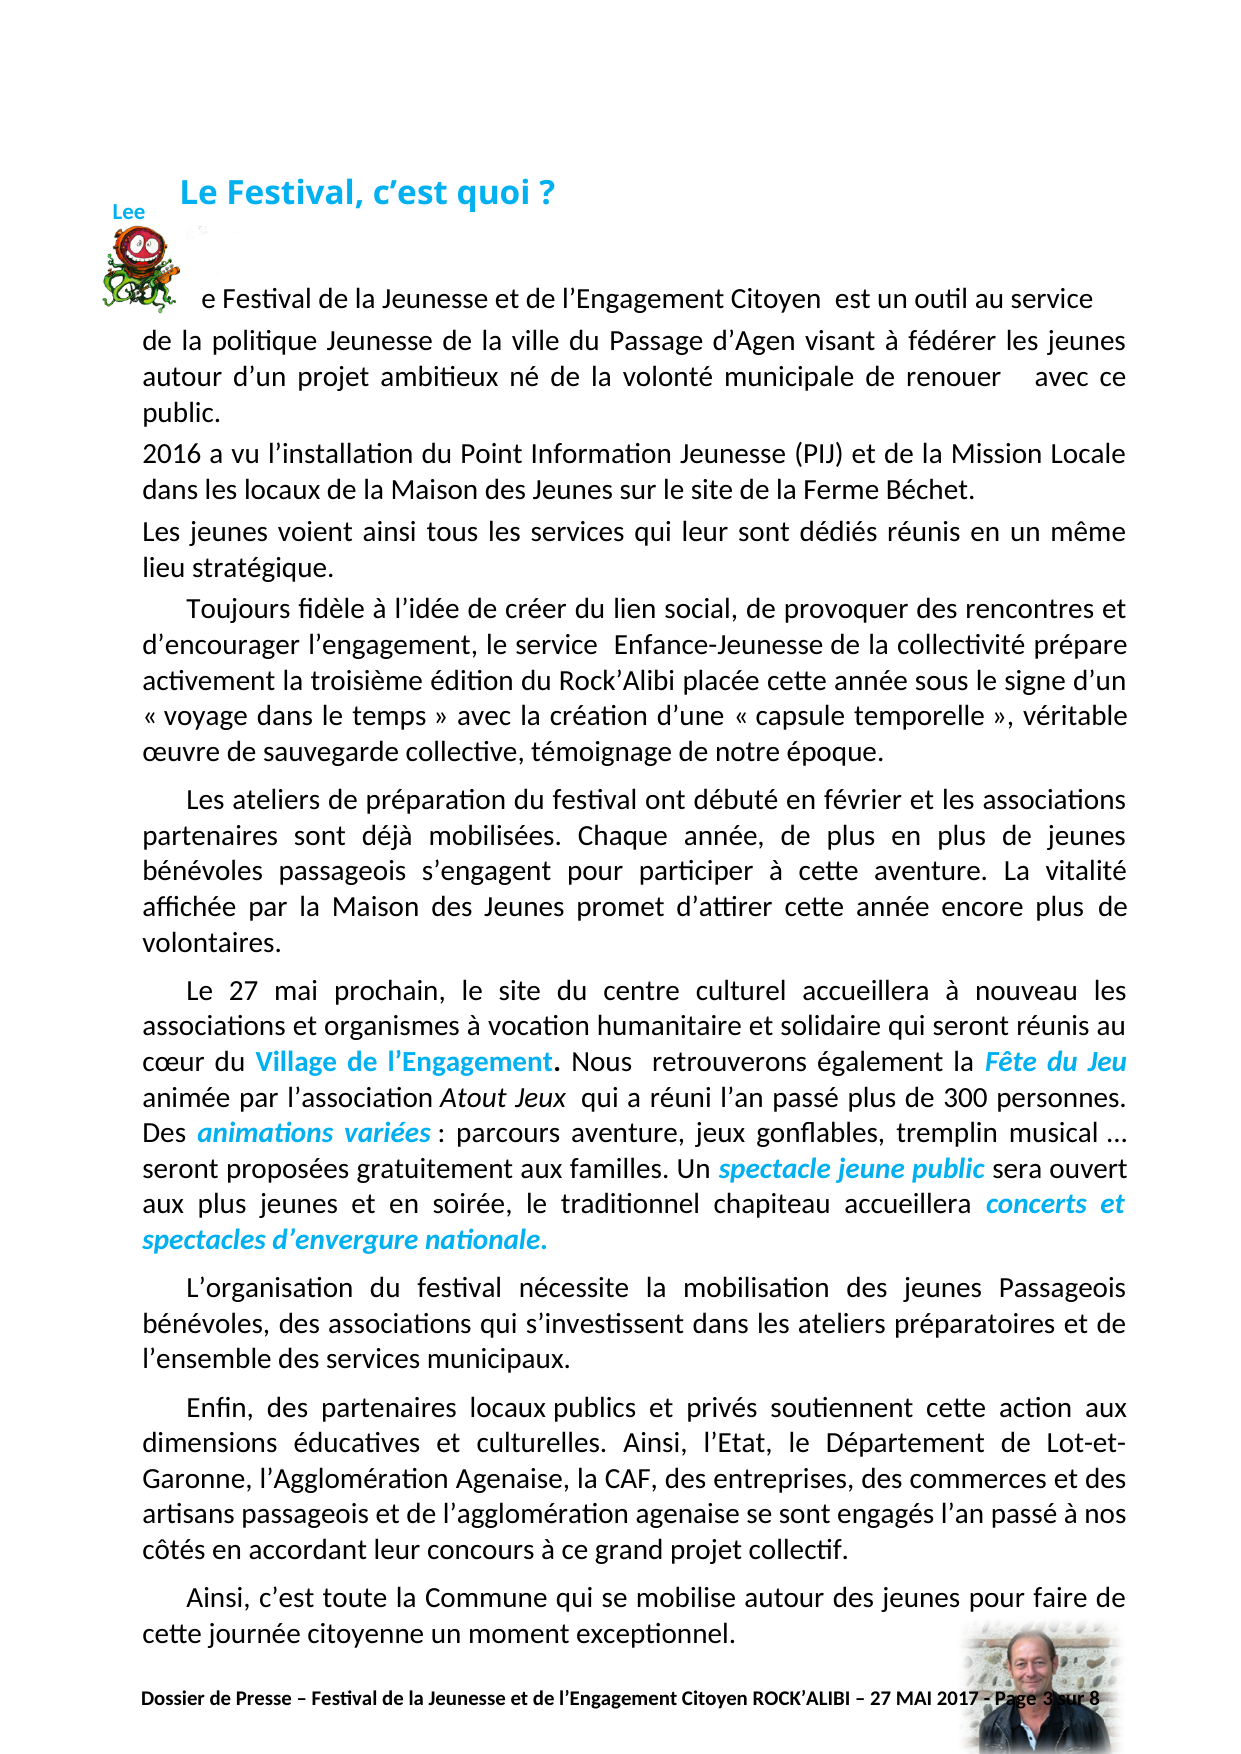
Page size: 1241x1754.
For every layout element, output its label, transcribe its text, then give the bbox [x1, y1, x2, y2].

text Les ateliers de préparation du festival ont débuté en février et les associations partenaires sont déjà mobilisées. Chaque année, de plus en plus de jeunes bénévoles passageois s’engagent pour participer à cette aventure. La vitalité affichée par la Maison des Jeunes promet d’attirer cette année encore plus de volontaires. [142, 781, 1128, 959]
text de la politique Jeunesse de la ville du Passage d’Agen visant à fédérer les jeunes autour d’un projet ambitieux né de la volonté municipale de renouer avec ce public. [142, 322, 1128, 429]
text e Festival de la Jeunesse et de l’Engagement Citoyen est un outil au service [201, 281, 1128, 316]
picture [38, 206, 254, 344]
text Le 27 mai prochain, le site du centre culturel accueillera à nouveau les associations et organismes à vocation humanitaire et solidaire qui seront réunis au cœur du Village de l’Engagement. Nous retrouverons également la Fête du Jeu animée par l’association Atout Jeux qui a réuni l’an passé plus de 300 personnes. Des animations variées : parcours aventure, jeux gonflables, tremplin musical ... seront proposées gratuitement aux familles. Un spectacle jeune public sera ouvert aux plus jeunes et en soirée, le traditionnel chapiteau accueillera concerts et spectacles d’envergure nationale. [142, 972, 1128, 1257]
text Enfin, des partenaires locaux publics et privés soutiennent cette action aux dimensions éducatives et culturelles. Ainsi, l’Etat, le Département de Lot-et-Garonne, l’Agglomération Agenaise, la CAF, des entreprises, des commerces et des artisans passageois et de l’agglomération agenaise se sont engagés l’an passé à nos côtés en accordant leur concours à ce grand projet collectif. [142, 1389, 1128, 1567]
text Toujours fidèle à l’idée de créer du lien social, de provoquer des rencontres et d’encourager l’engagement, le service Enfance-Jeunesse de la collectivité prépare activement la troisième édition du Rock’Alibi placée cette année sous le signe d’un « voyage dans le temps » avec la création d’une « capsule temporelle », véritable œuvre de sauvegarde collective, témoignage de notre époque. [142, 591, 1128, 769]
text Les jeunes voient ainsi tous les services qui leur sont dédiés réunis en un même lieu stratégique. [142, 513, 1128, 584]
picture [985, 1651, 1098, 1740]
text Ainsi, c’est toute la Commune qui se mobilise autour des jeunes pour faire de cette journée citoyenne un moment exceptionnel. [142, 1579, 1128, 1651]
text L’organisation du festival nécessite la mobilisation des jeunes Passageois bénévoles, des associations qui s’investissent dans les ateliers préparatoires et de l’ensemble des services municipaux. [142, 1269, 1128, 1376]
text 2016 a vu l’installation du Point Information Jeunesse (PIJ) et de la Mission Locale dans les locaux de la Maison des Jeunes sur le site de la Ferme Béchet. [142, 436, 1128, 507]
